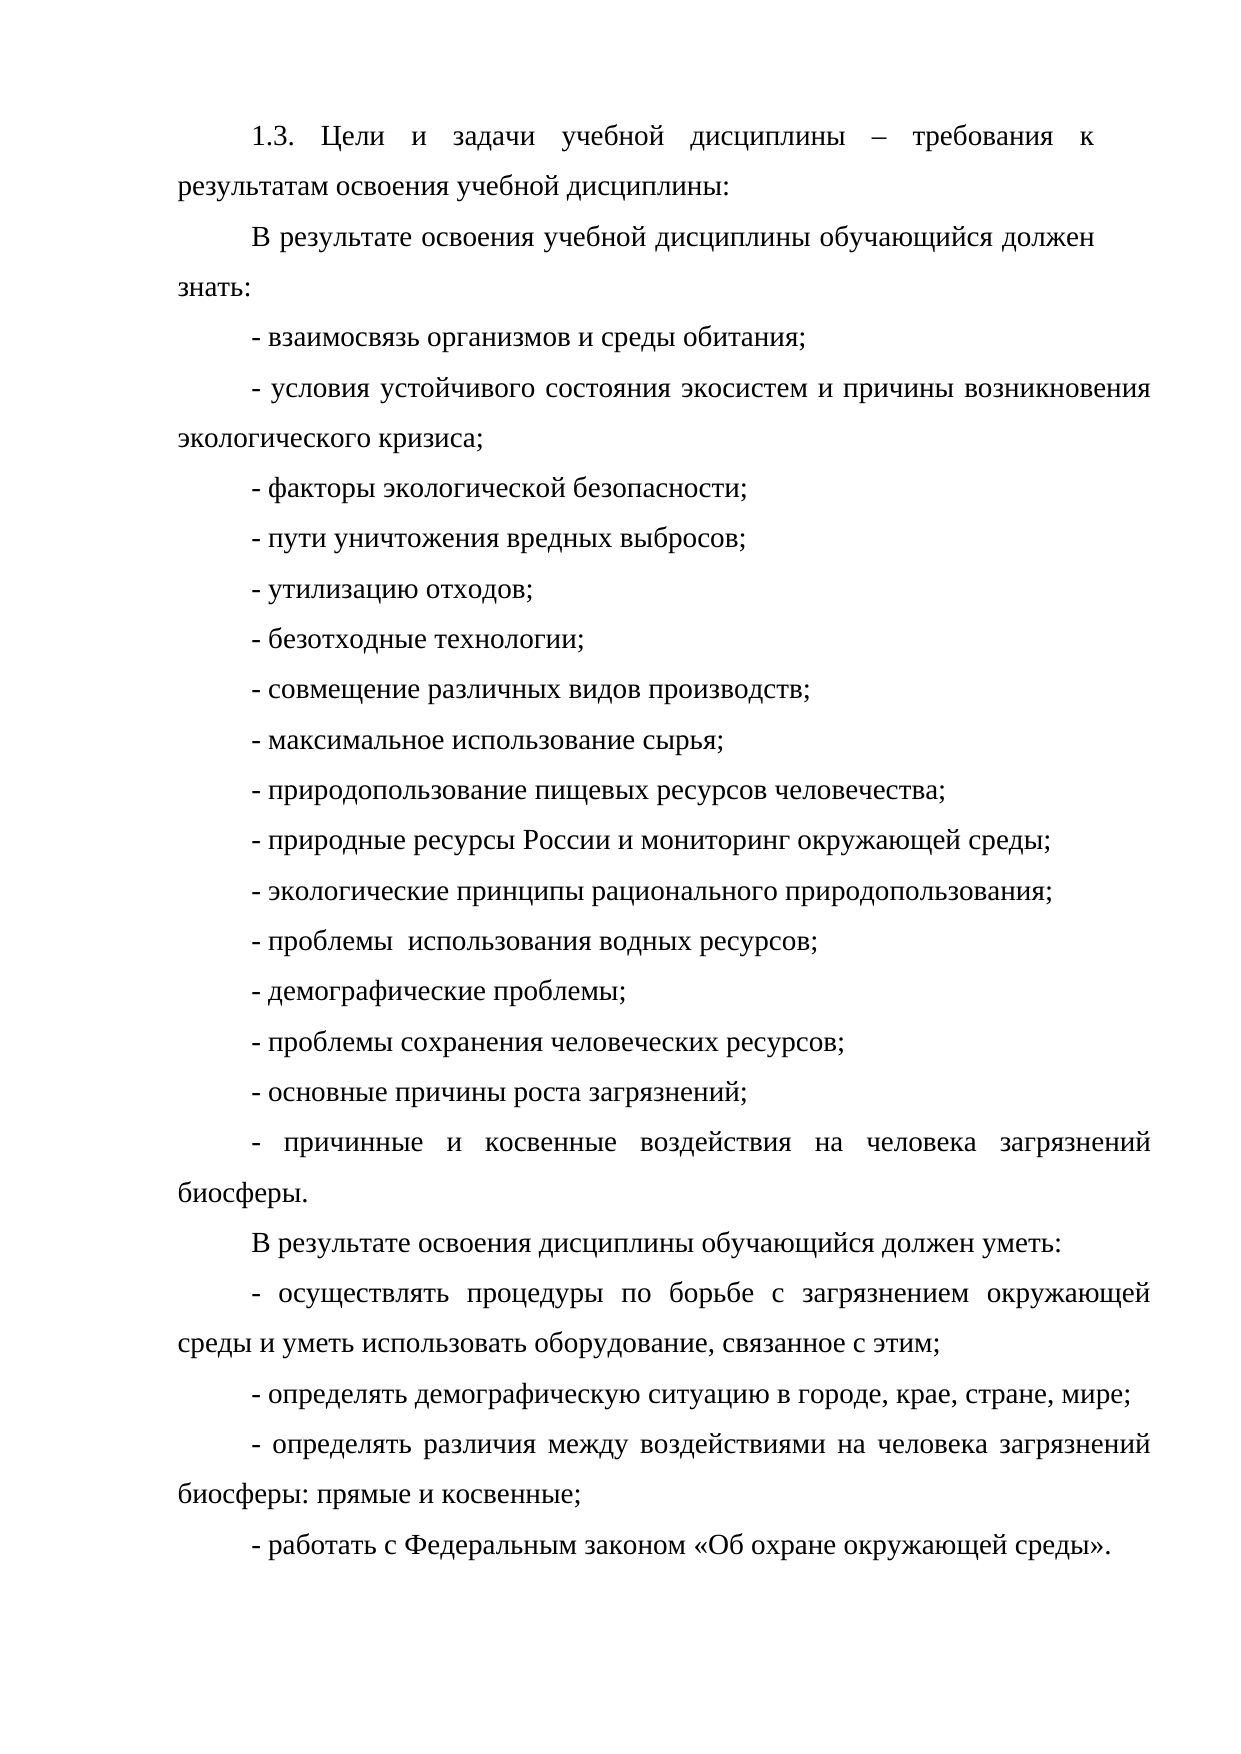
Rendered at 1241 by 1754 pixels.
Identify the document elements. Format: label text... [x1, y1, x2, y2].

text - взаимосвязь организмов и среды обитания; [177, 319, 1152, 353]
text - осуществлять процедуры по борьбе с загрязнением окружающей среды и уметь использовать оборудование, связанное с этим; [177, 1275, 1152, 1359]
text - экологические принципы рационального природопользования; [177, 873, 1152, 906]
text - утилизацию отходов; [177, 571, 1152, 604]
text - определять демографическую ситуацию в городе, крае, стране, мире; [177, 1376, 1152, 1409]
text - проблемы сохранения человеческих ресурсов; [177, 1024, 1152, 1057]
text - определять различия между воздействиями на человека загрязнений биосферы: прямые и косвенные; [177, 1426, 1152, 1510]
text - природопользование пищевых ресурсов человечества; [177, 772, 1152, 806]
text - проблемы использования водных ресурсов; [177, 923, 1152, 957]
text В результате освоения учебной дисциплины обучающийся должен знать: [177, 219, 1095, 303]
text - работать с Федеральным законом «Об охране окружающей среды». [177, 1527, 1152, 1560]
text 1.3. Цели и задачи учебной дисциплины – требования к результатам освоения учебной дисциплины: [177, 118, 1095, 202]
text - совмещение различных видов производств; [177, 672, 1152, 705]
text - факторы экологической безопасности; [177, 470, 1152, 504]
text - максимальное использование сырья; [177, 722, 1152, 755]
text - пути уничтожения вредных выбросов; [177, 521, 1152, 554]
text В результате освоения дисциплины обучающийся должен уметь: [177, 1225, 1152, 1258]
text - условия устойчивого состояния экосистем и причины возникновения экологического кризиса; [177, 370, 1152, 453]
text - причинные и косвенные воздействия на человека загрязнений биосферы. [177, 1124, 1152, 1208]
text - демографические проблемы; [177, 973, 1152, 1007]
text - основные причины роста загрязнений; [177, 1074, 1152, 1108]
text - природные ресурсы России и мониторинг окружающей среды; [177, 822, 1152, 856]
text - безотходные технологии; [177, 621, 1152, 655]
